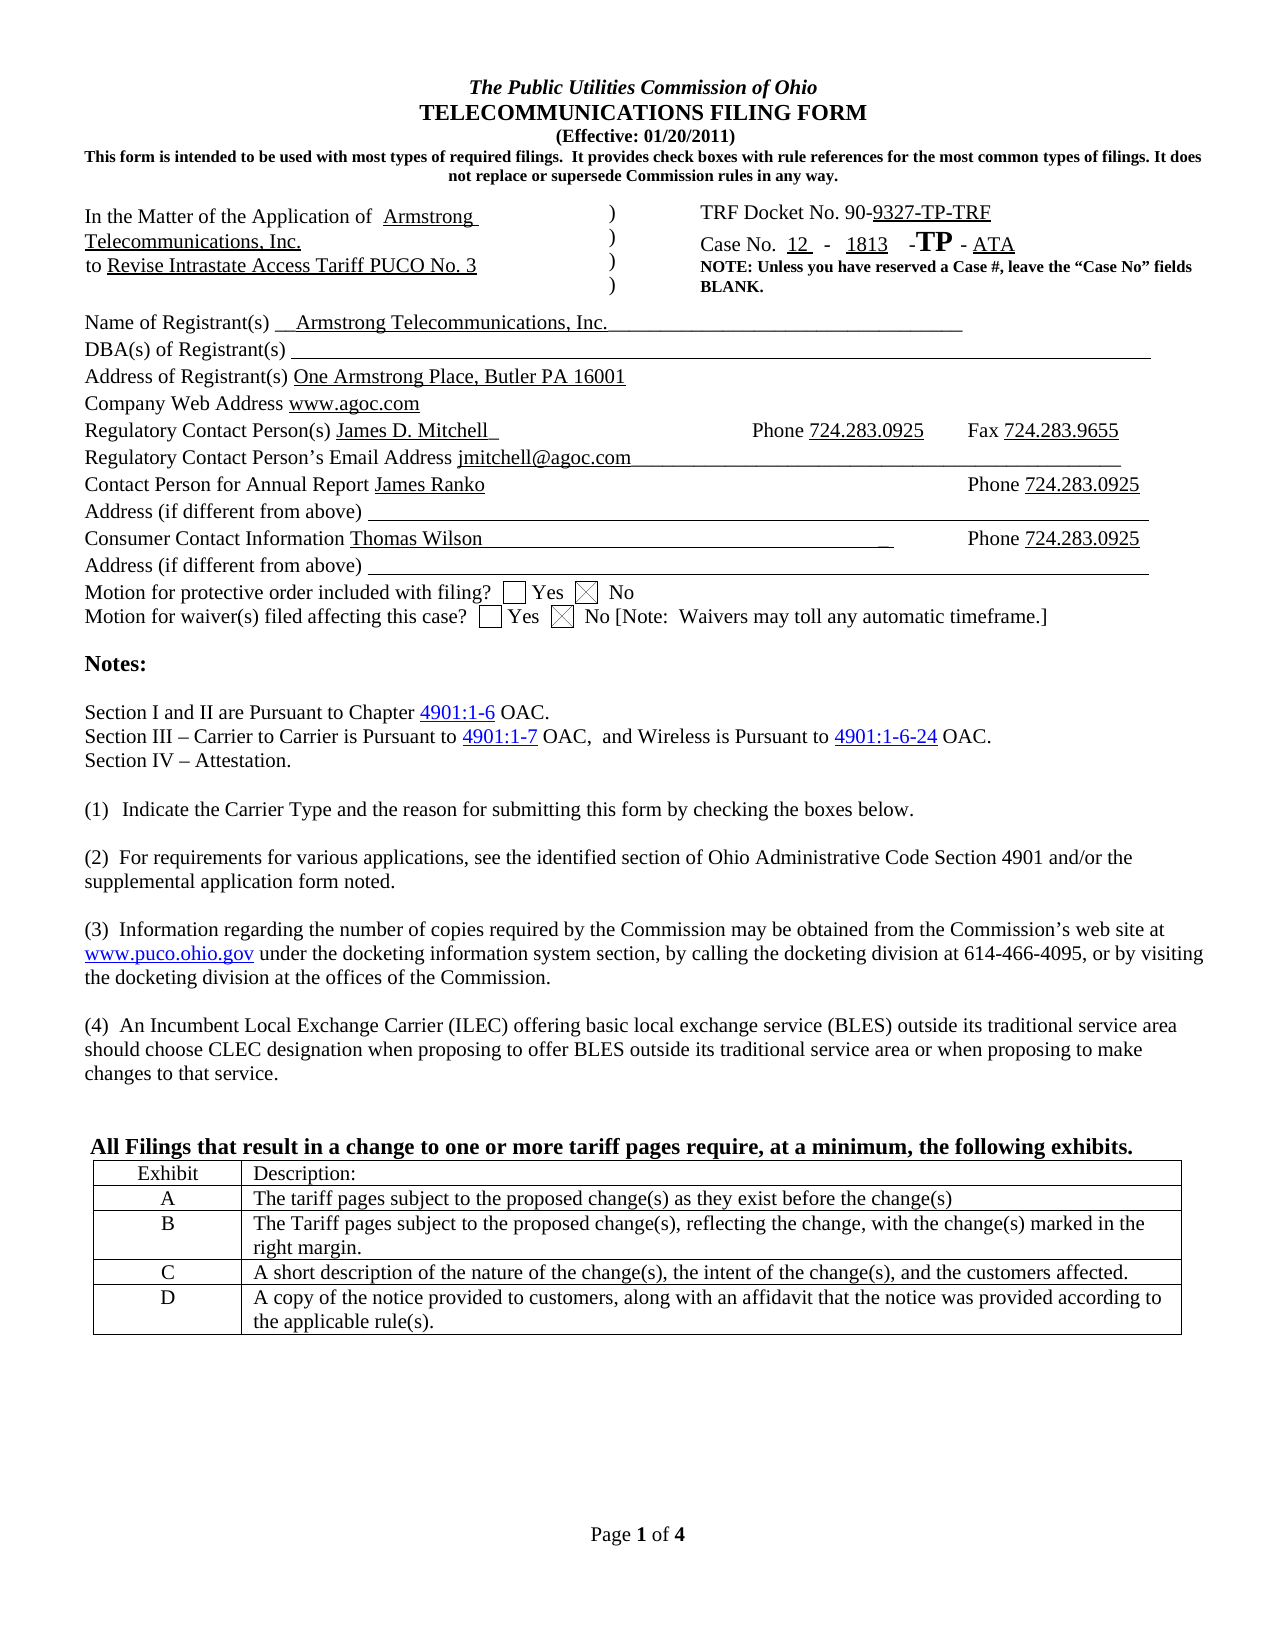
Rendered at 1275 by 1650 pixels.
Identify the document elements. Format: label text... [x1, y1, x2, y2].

text (2) For requirements for various applications, see the identified section of Ohio Administrative Code Section 4901 and/or the supplemental application form noted. [84, 844, 1212, 893]
list Indicate the Carrier Type and the reason for submitting this form by checking the boxes below. [84, 796, 1212, 821]
table_cell Company Web Address www.agoc.com [64, 391, 1153, 418]
text NOTE: Unless you have reserved a Case #, leave the “Case No” fields BLANK. [700, 257, 1212, 296]
table_cell Phone 724.283.0925 [947, 526, 1153, 553]
text Case No. 12 - 1813 -TP - ATA [700, 224, 1211, 257]
text ) [609, 224, 693, 248]
table_header Name of Registrant(s) __Armstrong Telecommunications, Inc.__________________________________ [64, 310, 1153, 337]
text This form is intended to be used with most types of required filings. It provides check boxes with rule references for the most common types of filings. It does not replace or supersede Commission rules in any way. [75, 147, 1211, 185]
text Motion for protective order included with filing? Yes No [84, 580, 1211, 604]
table_cell A [94, 1186, 241, 1210]
table_cell D [94, 1285, 241, 1333]
text (4) An Incumbent Local Exchange Carrier (ILEC) offering basic local exchange service (BLES) outside its traditional service area should choose CLEC designation when proposing to offer BLES outside its traditional service area or when proposing to make changes to that service. [84, 1013, 1212, 1085]
table_cell Fax 724.283.9655 [947, 418, 1153, 445]
table_cell A short description of the nature of the change(s), the intent of the change(s), and the customers affected. [242, 1260, 1181, 1284]
text Section I and II are Pursuant to Chapter 4901:1-6 OAC. [84, 700, 1200, 724]
text Section IV – Attestation. [84, 748, 1200, 772]
table_cell Regulatory Contact Person’s Email Address jmitchell@agoc.com_______________________________________________ [64, 445, 1153, 472]
text Section III – Carrier to Carrier is Pursuant to 4901:1-7 OAC, and Wireless is Pursuant to 4901:1-6-24 OAC. [84, 724, 1200, 748]
table_cell Phone 724.283.0925 [947, 472, 1153, 499]
table_header Description: [242, 1161, 1181, 1184]
text to Revise Intrastate Access Tariff PUCO No. 3) [75, 253, 601, 277]
text Motion for waiver(s) filed affecting this case? Yes No [Note: Waivers may toll any automatic timeframe.] [84, 604, 1211, 628]
table_cell The Tariff pages subject to the proposed change(s), reflecting the change, with the change(s) marked in the right margin. [242, 1211, 1181, 1259]
text )TRF Docket No. 90-9327-TP-TRF [609, 272, 693, 296]
table_cell Contact Person for Annual Report James Ranko [64, 472, 947, 499]
table_cell Phone 724.283.0925 [731, 418, 947, 445]
table_cell Address (if different from above) [64, 499, 1153, 526]
table_cell C [94, 1260, 241, 1284]
text In the Matter of the Application of Armstrong Telecommunications, Inc. [84, 204, 601, 253]
table_cell A copy of the notice provided to customers, along with an affidavit that the notice was provided according to the applicable rule(s). [242, 1285, 1181, 1333]
table_cell DBA(s) of Registrant(s) [64, 337, 1153, 364]
text The Public Utilities Commission of [75, 75, 1211, 99]
table_cell Regulatory Contact Person(s) James D. Mitchell_ [64, 418, 731, 445]
table_cell Address of Registrant(s) One Armstrong Place, Butler PA 16001 [64, 364, 1153, 391]
text (Effective: 01/20/2011) [75, 125, 1211, 147]
table_header Exhibit [94, 1161, 241, 1184]
table_cell The tariff pages subject to the proposed change(s) as they exist before the change(s) [242, 1186, 1181, 1210]
text All Filings that result in a change to one or more tariff pages require, at a minimum, the following exhibits. [84, 1133, 1200, 1159]
table_cell B [94, 1211, 241, 1259]
table_cell Consumer Contact Information Thomas Wilson _ [64, 526, 947, 553]
text ) [609, 248, 693, 272]
text Notes: [84, 650, 1200, 676]
text TELECOMMUNICATIONS FILING FORM [75, 99, 1211, 125]
text (3) Information regarding the number of copies required by the Commission may be obtained from the Commission’s web site at www.puco.ohio.gov under the docketing information system section, by calling the docketing division at 614-466-4095, or by visiting the docketing division at the offices of the Commission. [84, 917, 1212, 989]
table_cell Address (if different from above) [64, 553, 1153, 580]
